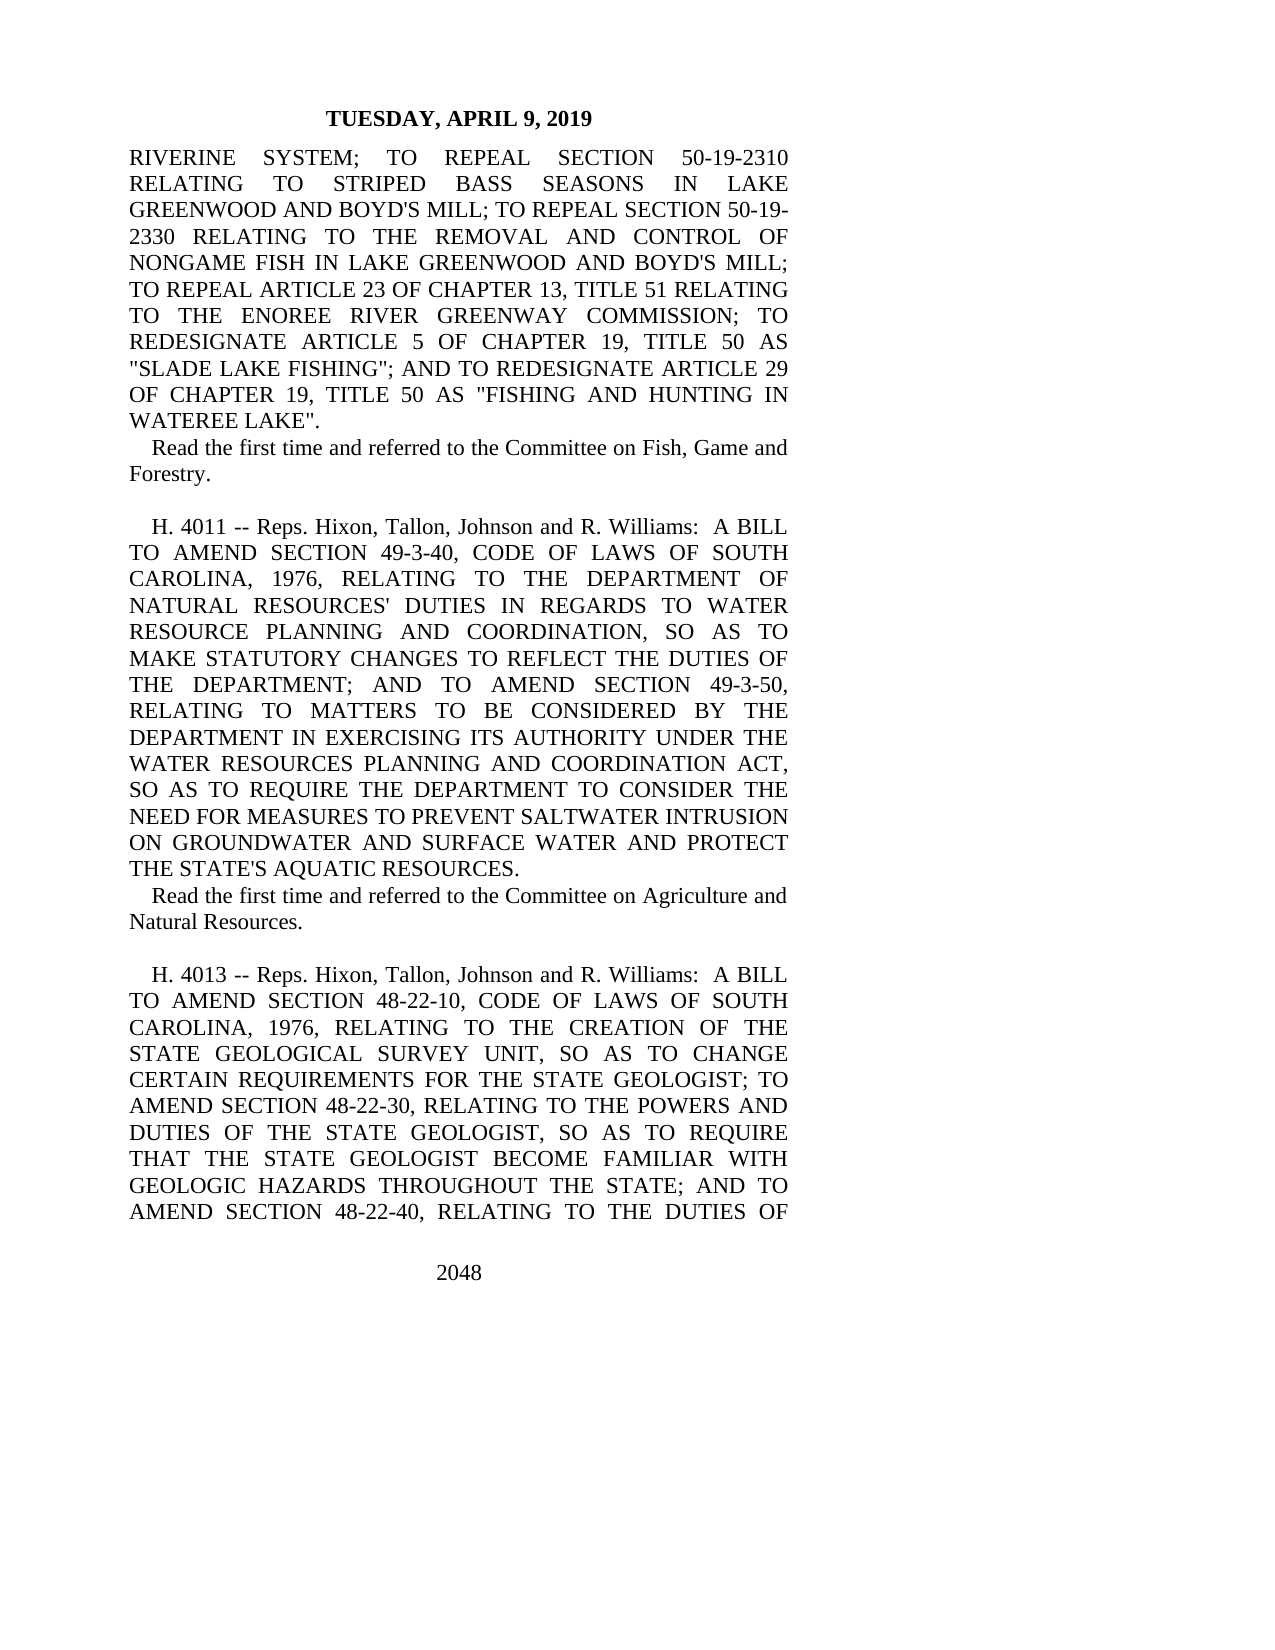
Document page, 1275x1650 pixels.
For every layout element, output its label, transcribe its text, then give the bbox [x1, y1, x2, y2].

text Read the first time and referred to the Committee on Agriculture and Natural Resources. [129, 882, 789, 934]
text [129, 961, 789, 1224]
text Read the first time and referred to the Committee on Fish, Game and Forestry. [129, 434, 789, 486]
text H. 4011 -- Reps. Hixon, Tallon, Johnson and R. Williams: A BILL TO AMEND SECTION 49-3-40, CODE OF LAWS OF SOUTH CAROLINA, 1976, RELATING TO THE DEPARTMENT OF NATURAL RESOURCES' DUTIES IN REGARDS TO WATER RESOURCE PLANNING AND COORDINATION, SO AS TO MAKE STATUTORY CHANGES TO REFLECT THE DUTIES OF THE DEPARTMENT; AND TO AMEND SECTION 49-3-50, RELATING TO MATTERS TO BE CONSIDERED BY THE DEPARTMENT IN EXERCISING ITS AUTHORITY UNDER THE WATER RESOURCES PLANNING AND COORDINATION ACT, SO AS TO REQUIRE THE DEPARTMENT TO CONSIDER THE NEED FOR MEASURES TO PREVENT SALTWATER INTRUSION ON GROUNDWATER AND SURFACE WATER AND PROTECT THE STATE'S AQUATIC RESOURCES. [129, 513, 789, 882]
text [129, 144, 789, 434]
